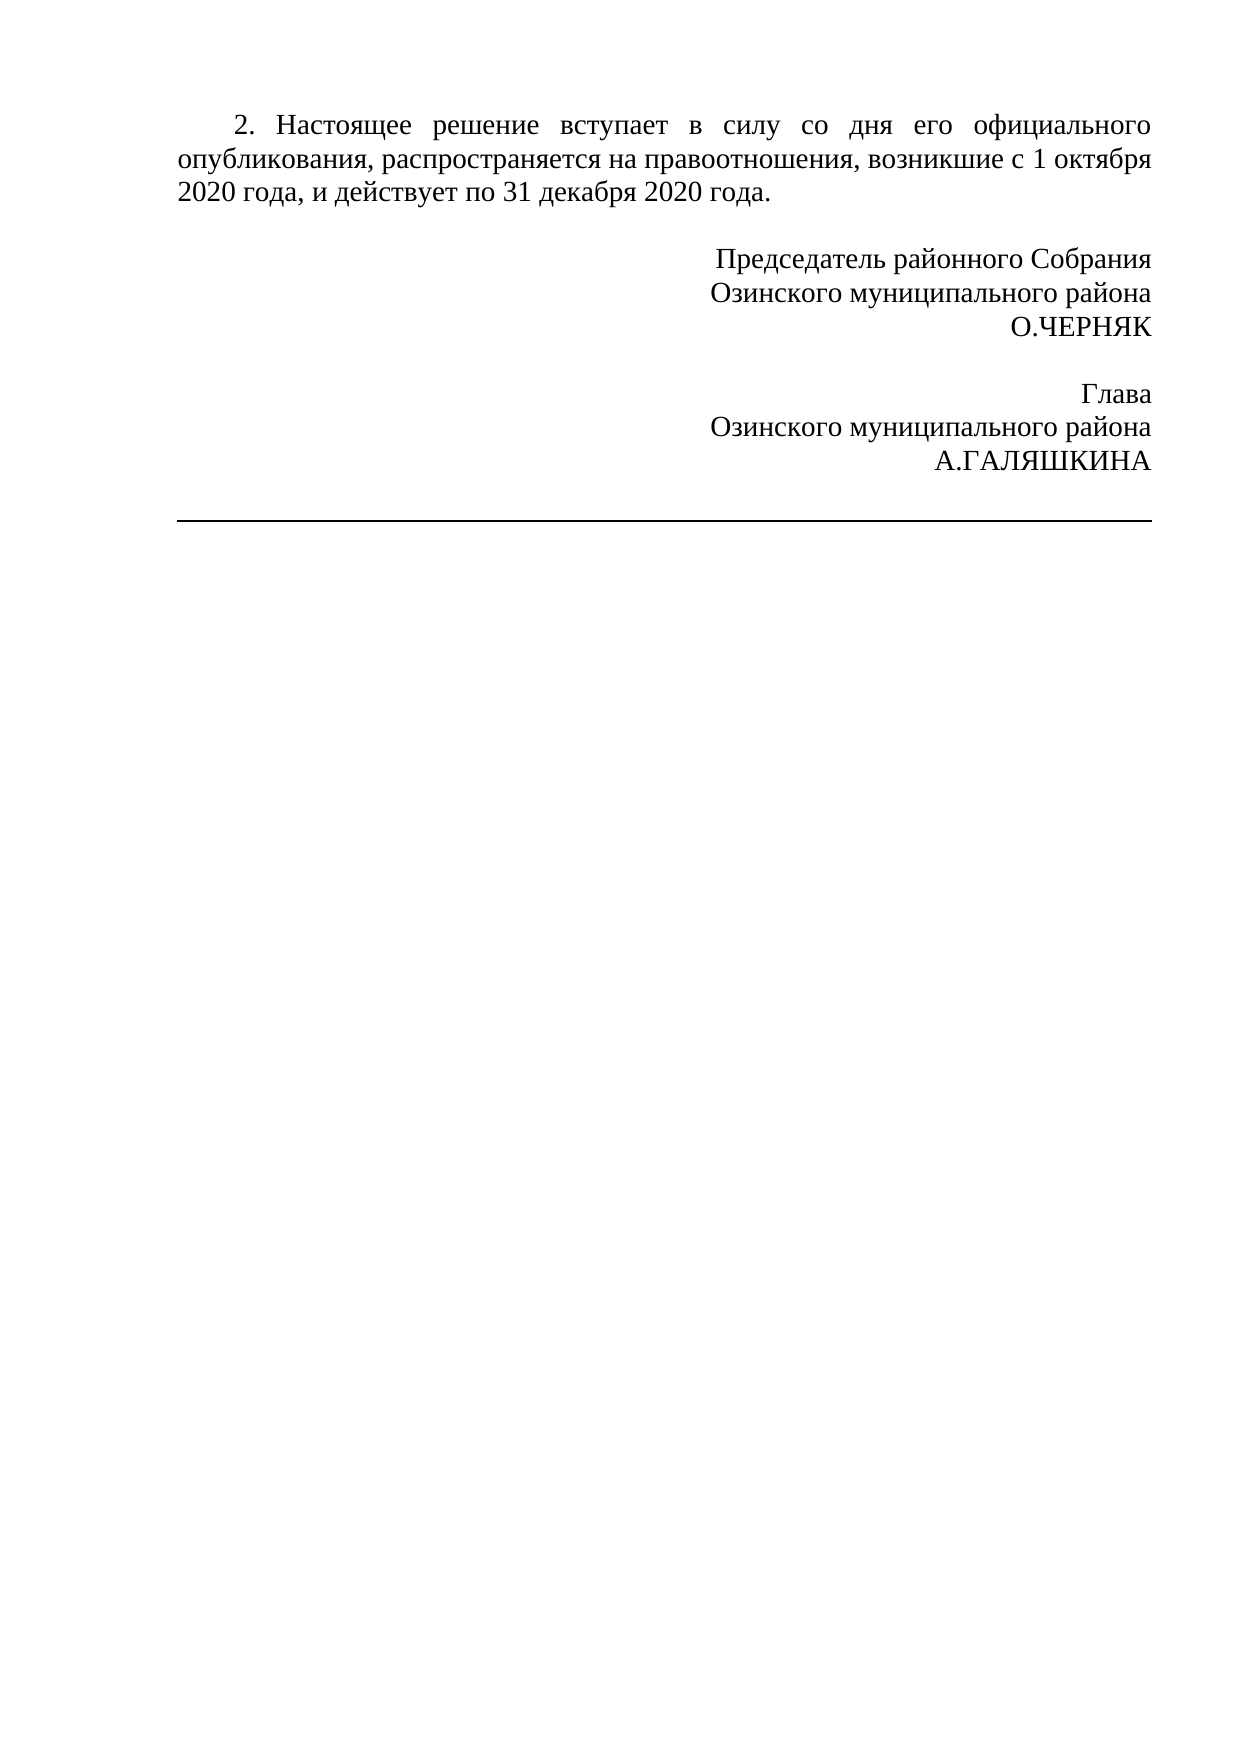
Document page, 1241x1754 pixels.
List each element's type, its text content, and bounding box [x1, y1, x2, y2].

text 2. Настоящее решение вступает в силу со дня его официального опубликования, распространяется на правоотношения, возникшие с 1 октября 2020 года, и действует по 31 декабря 2020 года. [177, 107, 1152, 208]
text О.ЧЕРНЯК [177, 309, 1152, 342]
text Глава [177, 376, 1152, 409]
text Озинского муниципального района [177, 275, 1152, 309]
text Председатель районного Собрания [177, 242, 1152, 275]
text А.ГАЛЯШКИНА [177, 443, 1152, 476]
text Озинского муниципального района [177, 409, 1152, 443]
